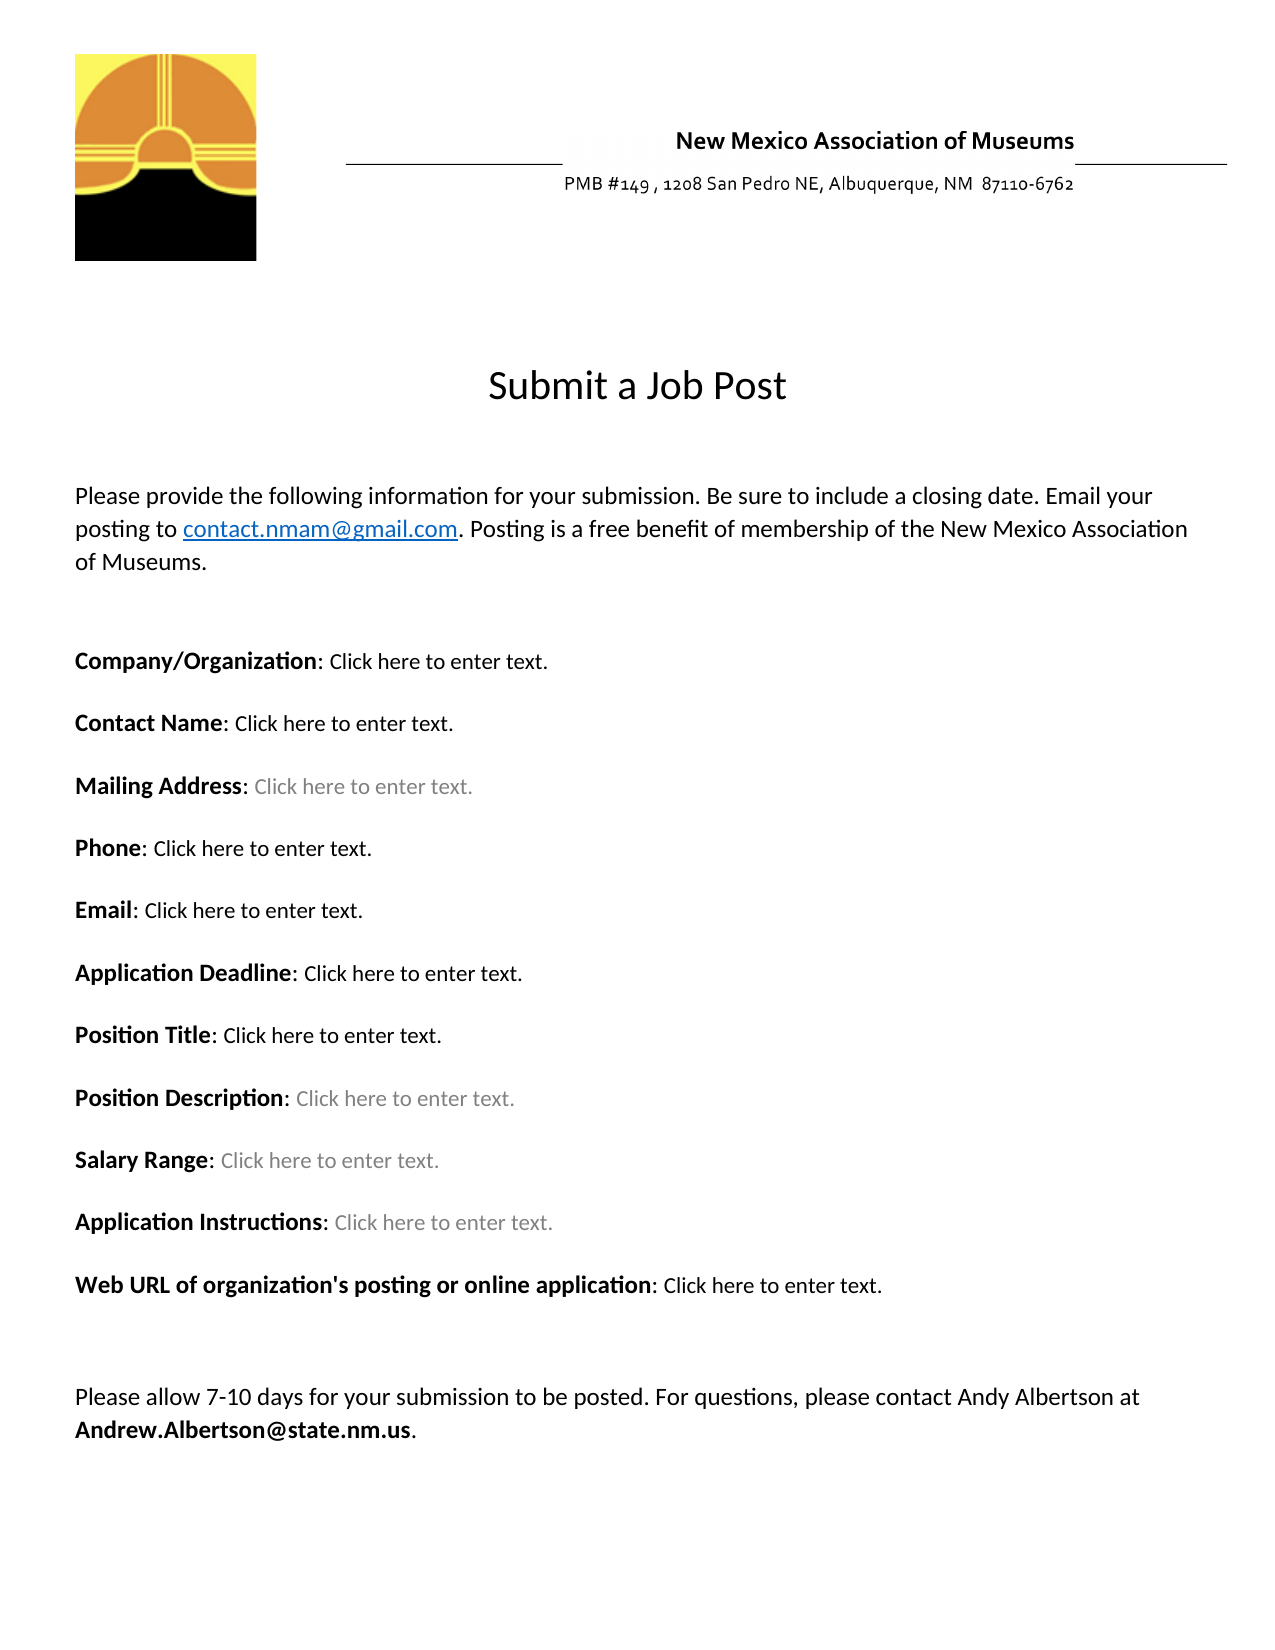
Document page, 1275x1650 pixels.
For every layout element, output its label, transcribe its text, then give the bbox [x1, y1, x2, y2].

text Position Description: [75, 1082, 1200, 1112]
text Please provide the following information for your submission. Be sure to include a closing date. Email your posting to contact.nmam@gmail.com. Posting is a free benefit of membership of the New Mexico Association of Museums. [75, 480, 1200, 576]
picture [75, 54, 257, 261]
text Email: [75, 894, 1200, 925]
text Web URL of organization's posting or online application: [75, 1269, 1200, 1299]
text Application Instructions: [75, 1207, 1200, 1237]
text Submit a Job Post [75, 359, 1200, 410]
text Application Deadline: [75, 957, 1200, 987]
text Contact Name: [75, 707, 1200, 738]
text Company/Organization: [75, 645, 1200, 676]
text Please allow 7-10 days for your submission to be posted. For questions, please contact Andy Albertson at Andrew.Albertson@state.nm.us. [75, 1381, 1200, 1444]
picture [562, 131, 1075, 194]
text Phone: [75, 832, 1200, 863]
text Position Title: [75, 1019, 1200, 1050]
text Salary Range: [75, 1144, 1200, 1175]
text Mailing Address: [75, 770, 1200, 800]
